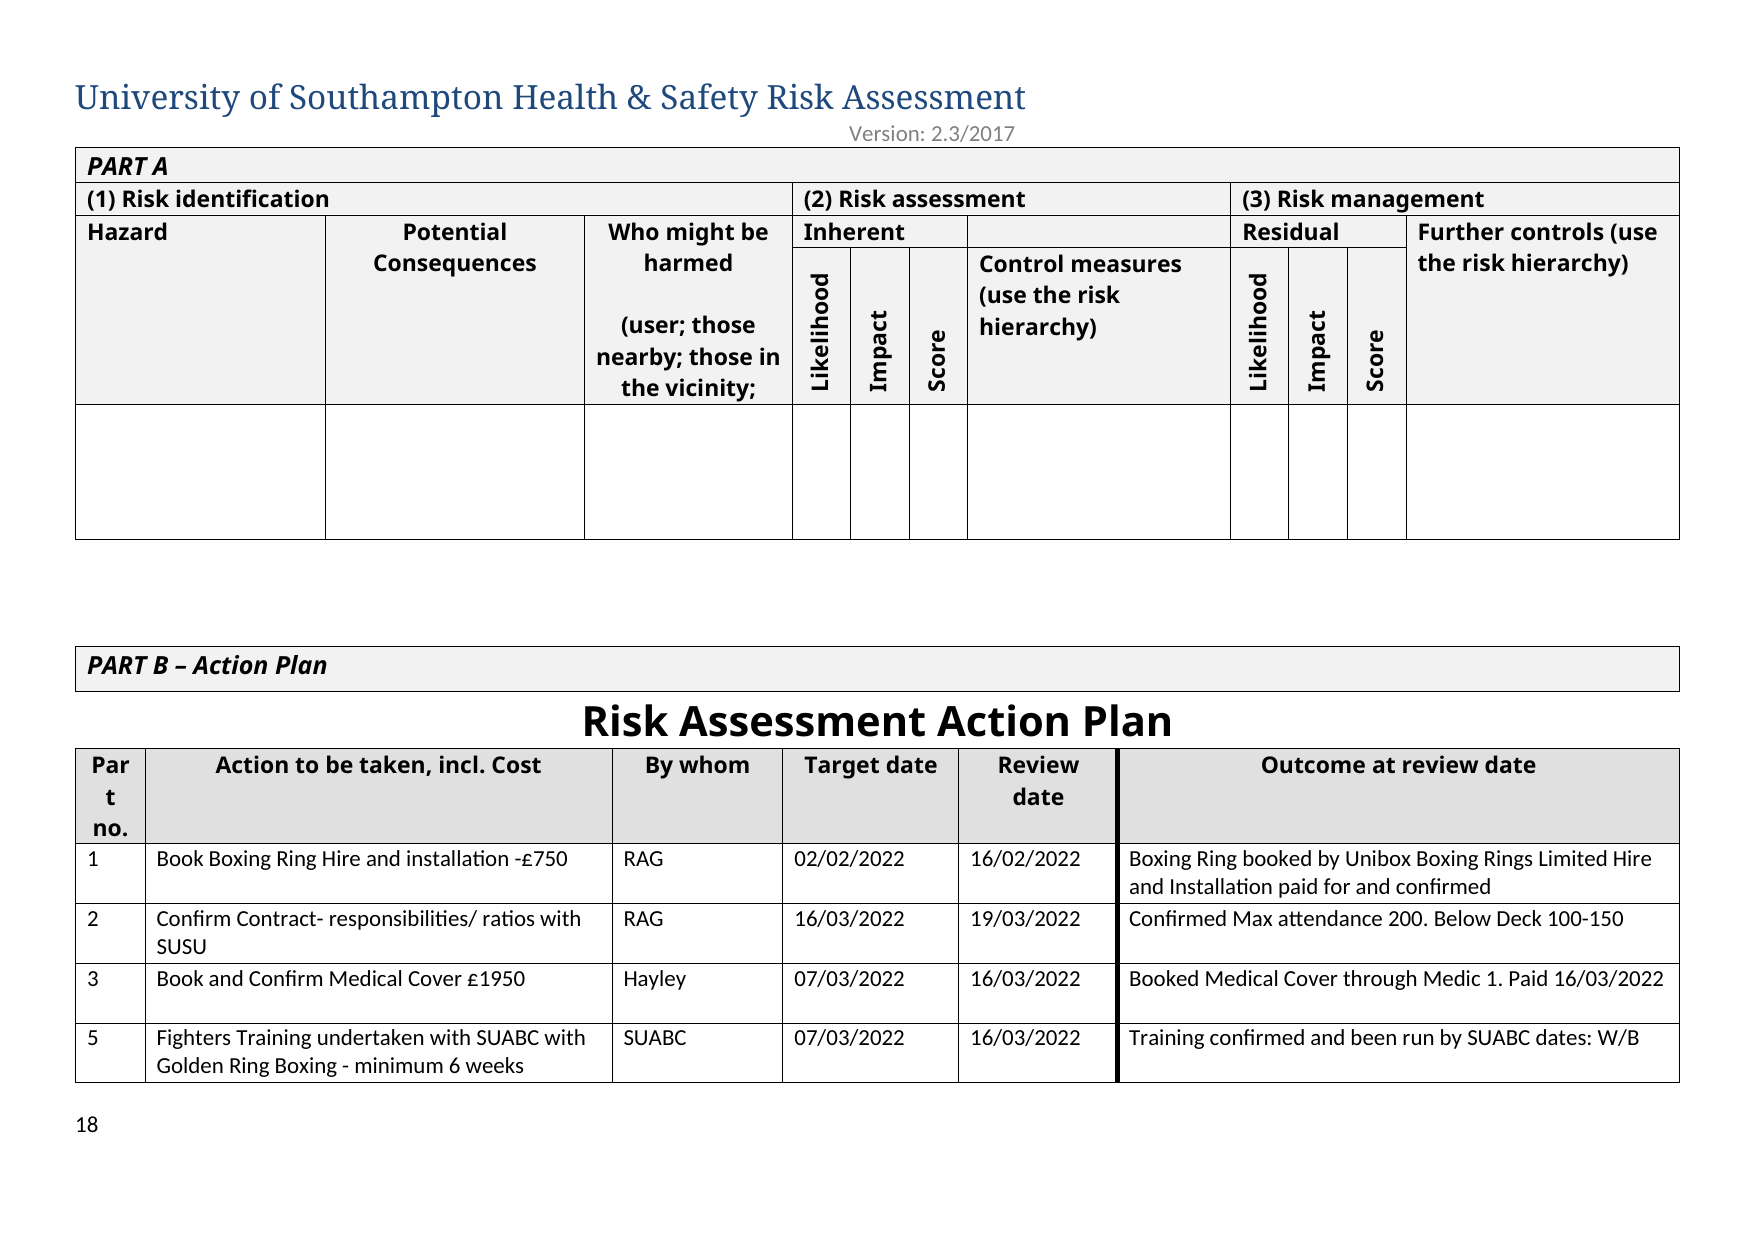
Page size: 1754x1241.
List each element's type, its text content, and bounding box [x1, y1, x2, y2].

table_cell Book Boxing Ring Hire and installation -£750 [146, 844, 612, 903]
table_cell [1348, 405, 1406, 539]
table_cell Booked Medical Cover through Medic 1. Paid 16/03/2022 [1120, 964, 1679, 1022]
table_cell Inherent [793, 216, 967, 247]
table_cell Hazard [76, 216, 325, 404]
table_cell Impact [851, 248, 909, 404]
table_cell Hayley [613, 964, 782, 1022]
table_cell Who might be harmed (user; those nearby; those in the vicinity; members of the public) [585, 216, 792, 404]
table_cell (3) Risk management [1231, 183, 1679, 214]
table_cell 2 [76, 904, 145, 963]
table_cell Target date [783, 749, 958, 843]
table_cell 02/02/2022 [783, 844, 958, 903]
table_header PART A [76, 148, 1679, 182]
table_cell RAG [613, 844, 782, 903]
table_cell [76, 405, 325, 539]
table_cell [326, 405, 584, 539]
table_cell [585, 405, 792, 539]
table_cell 16/02/2022 [959, 844, 1115, 903]
table_cell [968, 216, 1230, 247]
table_cell [793, 405, 850, 539]
table_cell Review date [959, 749, 1115, 843]
table_cell Book and Confirm Medical Cover £1950 [146, 964, 612, 1022]
table_cell RAG [613, 904, 782, 963]
table_cell Control measures (use the risk hierarchy) [968, 248, 1230, 404]
table_cell Risk Assessment Action Plan [76, 692, 1679, 748]
table_cell 16/03/2022 [959, 1024, 1115, 1082]
table_cell Impact [1289, 248, 1347, 404]
table_cell 07/03/2022 [783, 1024, 958, 1082]
table_cell Boxing Ring booked by Unibox Boxing Rings Limited Hire and Installation paid for and confirmed [1120, 844, 1679, 903]
table_cell Part no. [76, 749, 145, 843]
table_cell 16/03/2022 [783, 904, 958, 963]
table_cell Likelihood [1231, 248, 1288, 404]
table_cell [1231, 405, 1288, 539]
table_cell Confirmed Max attendance 200. Below Deck 100-150 [1120, 904, 1679, 963]
table_cell Fighters Training undertaken with SUABC with Golden Ring Boxing - minimum 6 weeks [146, 1024, 612, 1082]
table_cell [968, 405, 1230, 539]
table_cell [910, 405, 967, 539]
table_cell Residual [1231, 216, 1406, 247]
table_cell Score [910, 248, 967, 404]
table_cell 1 [76, 844, 145, 903]
table_cell Training confirmed and been run by SUABC dates: W/B [1120, 1024, 1679, 1082]
table_cell [1289, 405, 1347, 539]
table_cell SUABC [613, 1024, 782, 1082]
table_cell (1) Risk identification [76, 183, 792, 214]
table_cell 16/03/2022 [959, 964, 1115, 1022]
table_cell [851, 405, 909, 539]
table_cell Confirm Contract- responsibilities/ ratios with SUSU [146, 904, 612, 963]
table_cell 19/03/2022 [959, 904, 1115, 963]
table_cell (2) Risk assessment [793, 183, 1230, 214]
table_cell By whom [613, 749, 782, 843]
table_cell [1407, 405, 1679, 539]
table_cell 3 [76, 964, 145, 1022]
table_cell 5 [76, 1024, 145, 1082]
table_cell Further controls (use the risk hierarchy) [1407, 216, 1679, 404]
table_header PART B – Action Plan [76, 647, 1679, 691]
table_cell Potential Consequences [326, 216, 584, 404]
table_cell Likelihood [793, 248, 850, 404]
table_cell Outcome at review date [1120, 749, 1679, 843]
table_cell Action to be taken, incl. Cost [146, 749, 612, 843]
table_cell Score [1348, 248, 1406, 404]
table_cell 07/03/2022 [783, 964, 958, 1022]
